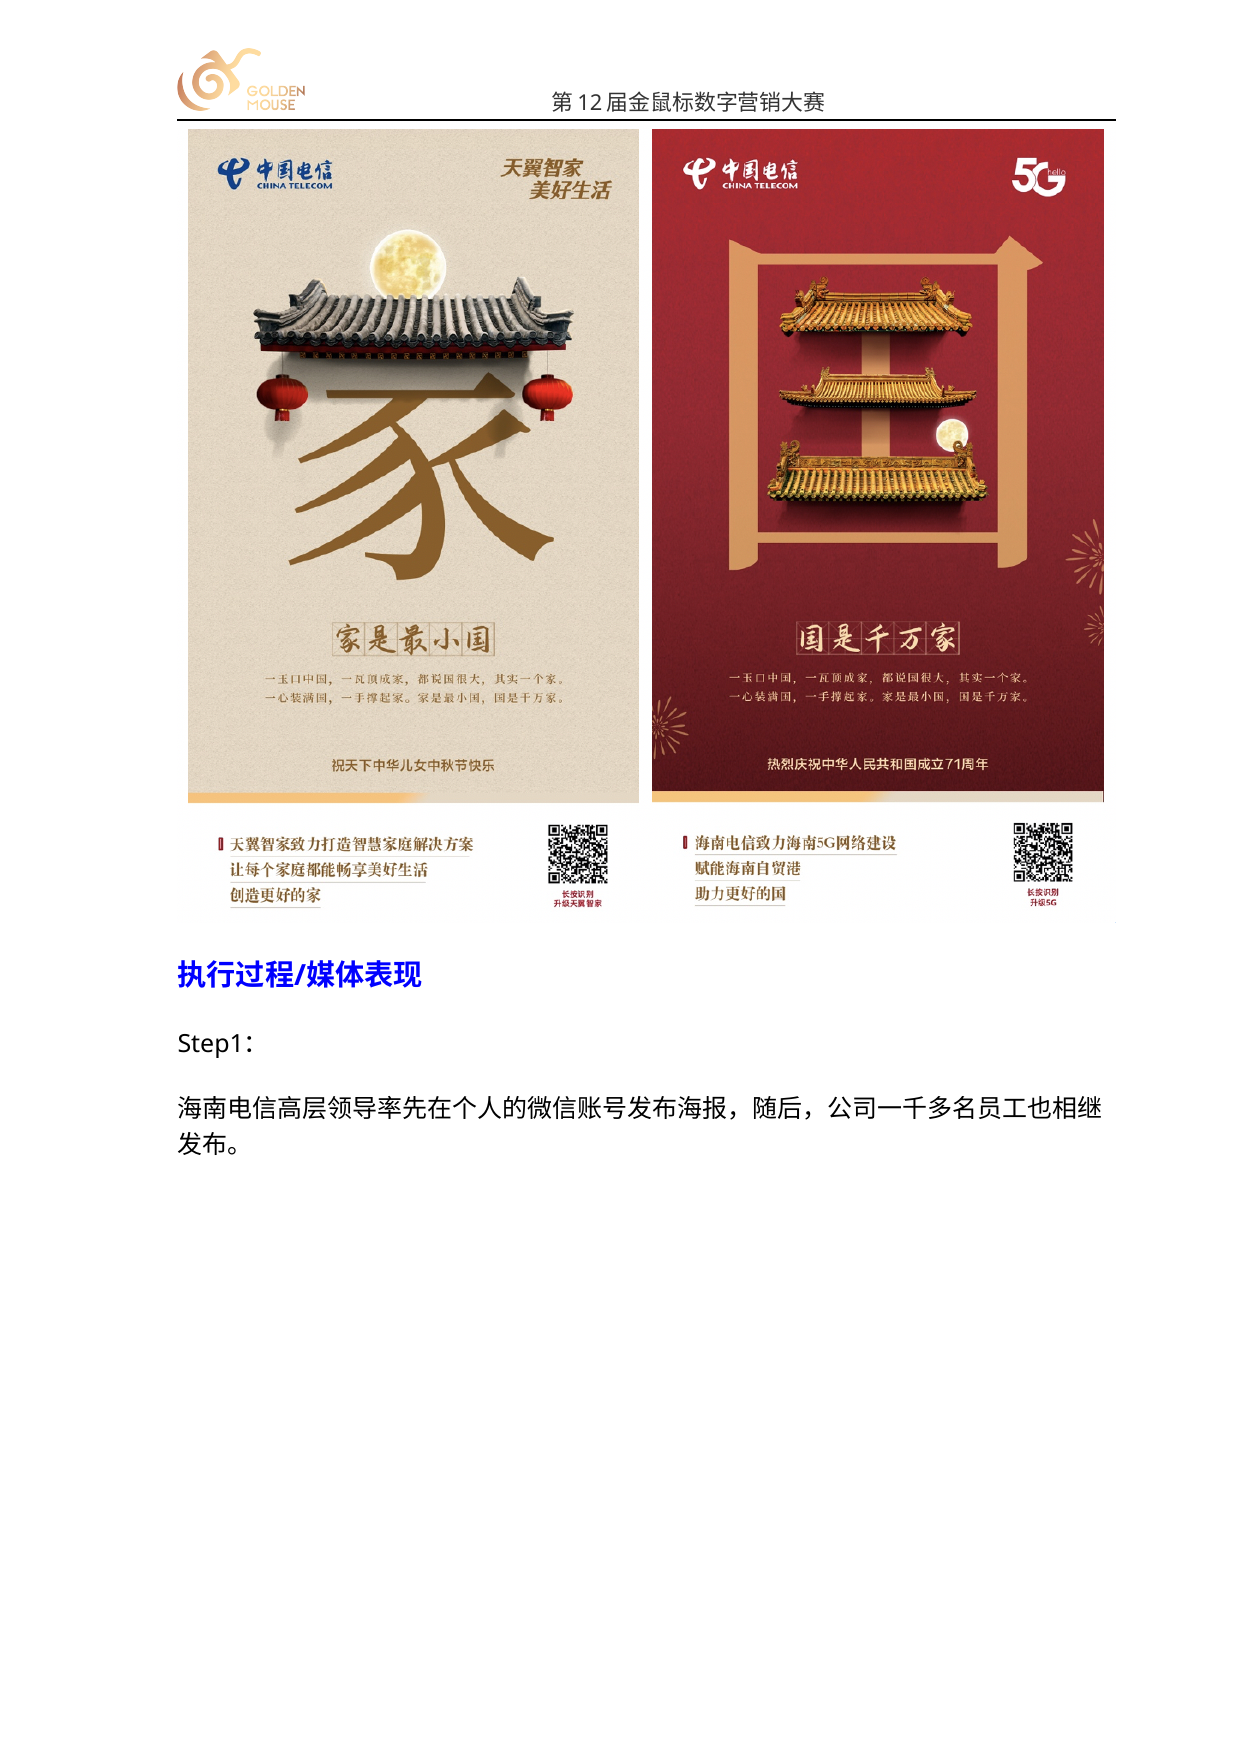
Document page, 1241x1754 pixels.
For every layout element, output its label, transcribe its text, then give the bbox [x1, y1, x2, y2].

picture [177, 48, 305, 111]
picture [177, 121, 1116, 923]
text 执行过程/媒体表现 [177, 951, 1116, 994]
text 海南电信高层领导率先在个人的微信账号发布海报，随后，公司一千多名员工也相继发布。 [177, 1088, 1116, 1161]
text Step1： [177, 1023, 1116, 1059]
